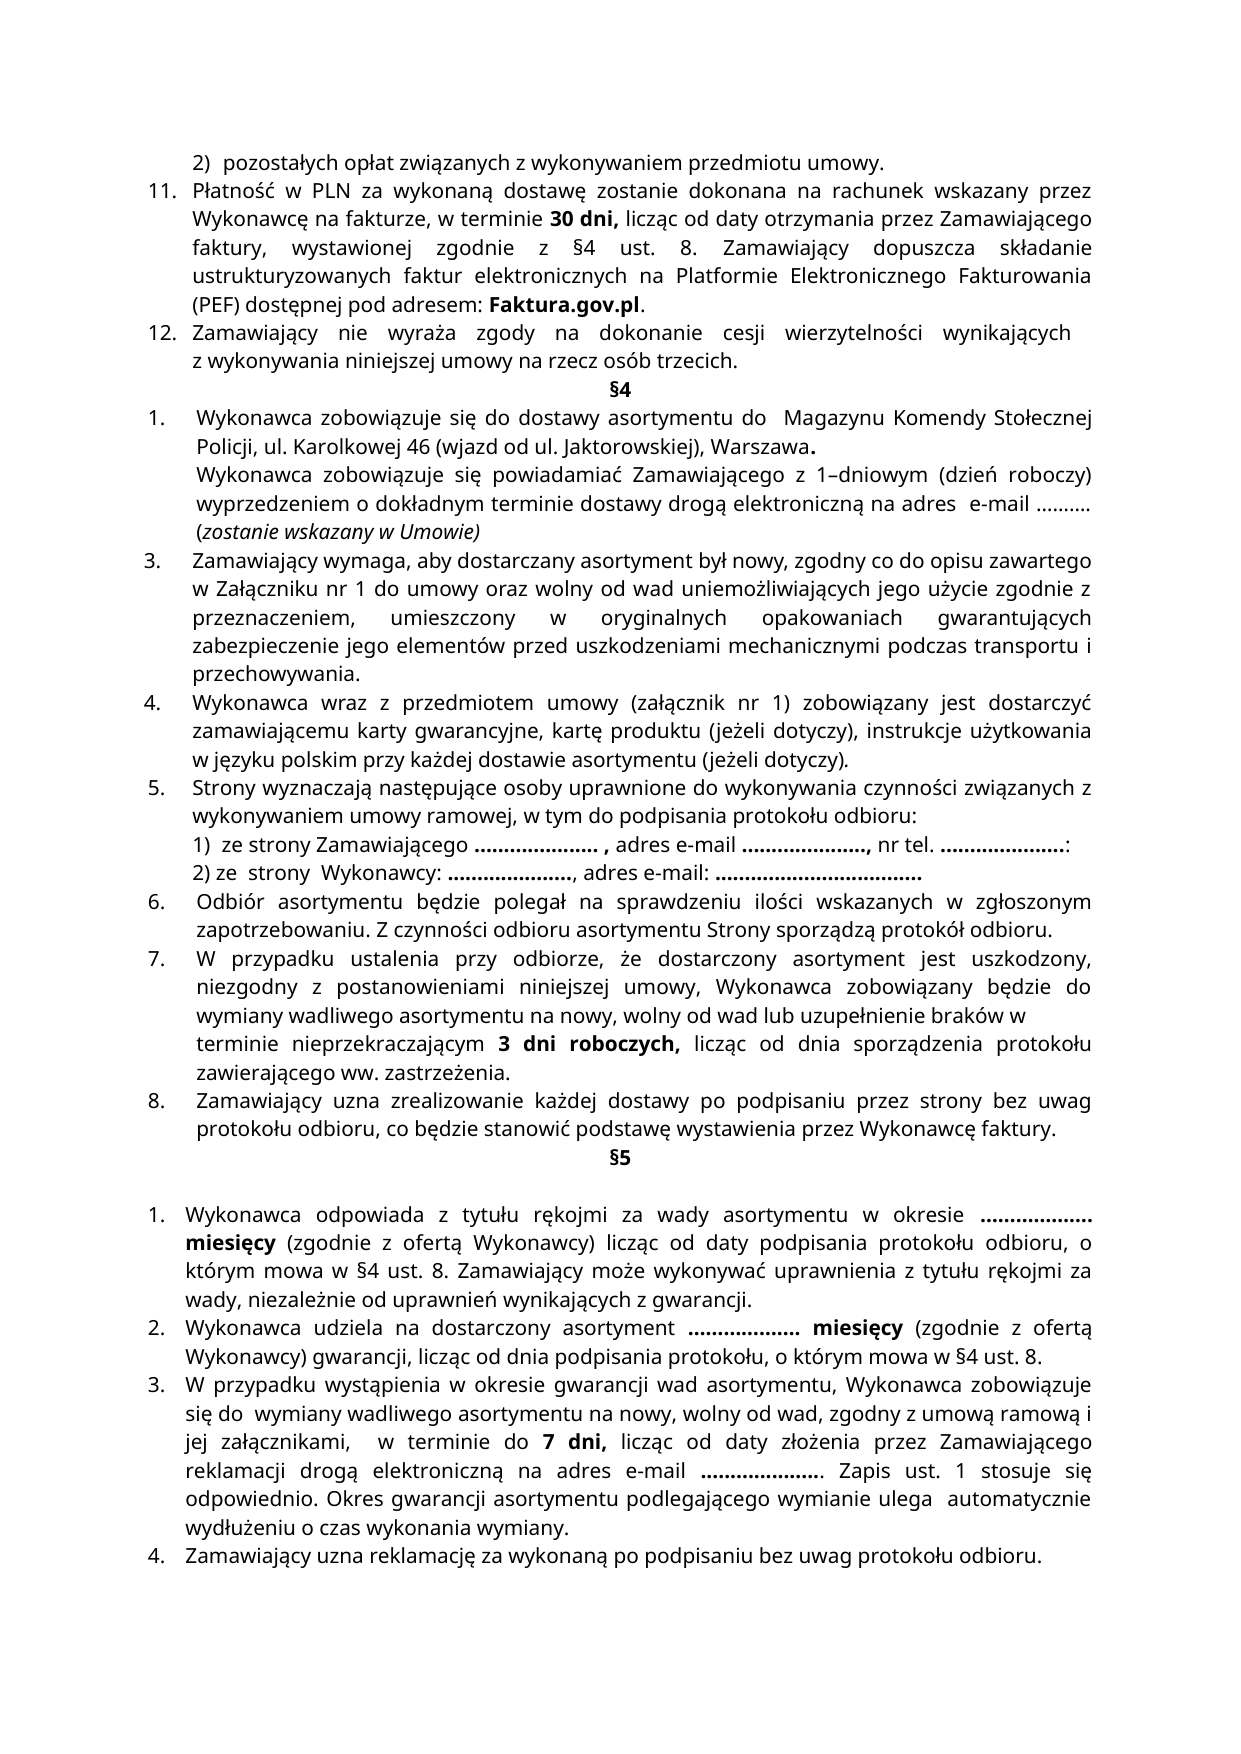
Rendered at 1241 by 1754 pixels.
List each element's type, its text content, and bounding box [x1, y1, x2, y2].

list Wykonawca udziela na dostarczony asortyment ………………. miesięcy (zgodnie z ofertą Wykonawcy) gwarancji, licząc od dnia podpisania protokołu, o którym mowa w §4 ust. 8. [148, 1313, 1093, 1370]
list Płatność w PLN za wykonaną dostawę zostanie dokonana na rachunek wskazany przez Wykonawcę na fakturze, w terminie 30 dni, licząc od daty otrzymania przez Zamawiającego faktury, wystawionej zgodnie z §4 ust. 8. Zamawiający dopuszcza składanie ustrukturyzowanych faktur elektronicznych na Platformie Elektronicznego Fakturowania (PEF) dostępnej pod adresem: Faktura.gov.pl. [148, 176, 1093, 318]
text 2) ze strony Wykonawcy: ....................., adres e-mail: ................................... [192, 858, 1093, 887]
list Wykonawca wraz z przedmiotem umowy (załącznik nr 1) zobowiązany jest dostarczyć zamawiającemu karty gwarancyjne, kartę produktu (jeżeli dotyczy), instrukcje użytkowania w języku polskim przy każdej dostawie asortymentu (jeżeli dotyczy). [143, 688, 1093, 773]
list Odbiór asortymentu będzie polegał na sprawdzeniu ilości wskazanych w zgłoszonym zapotrzebowaniu. Z czynności odbioru asortymentu Strony sporządzą protokół odbioru. [148, 887, 1093, 944]
list W przypadku wystąpienia w okresie gwarancji wad asortymentu, Wykonawca zobowiązuje się do wymiany wadliwego asortymentu na nowy, wolny od wad, zgodny z umową ramową i jej załącznikami, w terminie do 7 dni, licząc od daty złożenia przez Zamawiającego reklamacji drogą elektroniczną na adres e-mail ..................... Zapis ust. 1 stosuje się odpowiednio. Okres gwarancji asortymentu podlegającego wymianie ulega automatycznie wydłużeniu o czas wykonania wymiany. [148, 1370, 1093, 1541]
list Zamawiający wymaga, aby dostarczany asortyment był nowy, zgodny co do opisu zawartego w Załączniku nr 1 do umowy oraz wolny od wad uniemożliwiających jego użycie zgodnie z przeznaczeniem, umieszczony w oryginalnych opakowaniach gwarantujących zabezpieczenie jego elementów przed uszkodzeniami mechanicznymi podczas transportu i przechowywania. [143, 546, 1093, 688]
text §4 [148, 375, 1093, 403]
list pozostałych opłat związanych z wykonywaniem przedmiotu umowy. [192, 148, 1093, 176]
list Zamawiający uzna reklamację za wykonaną po podpisaniu bez uwag protokołu odbioru. [148, 1541, 1093, 1569]
list W przypadku ustalenia przy odbiorze, że dostarczony asortyment jest uszkodzony, niezgodny z postanowieniami niniejszej umowy, Wykonawca zobowiązany będzie do wymiany wadliwego asortymentu na nowy, wolny od wad lub uzupełnienie braków w [148, 944, 1093, 1029]
text §5 [148, 1143, 1093, 1171]
text terminie nieprzekraczającym 3 dni roboczych, licząc od dnia sporządzenia protokołu zawierającego ww. zastrzeżenia. [196, 1029, 1093, 1086]
list Zamawiający nie wyraża zgody na dokonanie cesji wierzytelności wynikających z wykonywania niniejszej umowy na rzecz osób trzecich. [148, 318, 1093, 375]
list Strony wyznaczają następujące osoby uprawnione do wykonywania czynności związanych z wykonywaniem umowy ramowej, w tym do podpisania protokołu odbioru: [148, 773, 1093, 830]
list Zamawiający uzna zrealizowanie każdej dostawy po podpisaniu przez strony bez uwag protokołu odbioru, co będzie stanowić podstawę wystawienia przez Wykonawcę faktury. [148, 1086, 1093, 1143]
list Wykonawca zobowiązuje się powiadamiać Zamawiającego z 1–dniowym (dzień roboczy) wyprzedzeniem o dokładnym terminie dostawy drogą elektroniczną na adres e-mail ………. (zostanie wskazany w Umowie) [148, 460, 1093, 546]
text 1) ze strony Zamawiającego ..................... , adres e-mail ....................., nr tel. .....................: [192, 830, 1093, 858]
list Wykonawca zobowiązuje się do dostawy asortymentu do Magazynu Komendy Stołecznej Policji, ul. Karolkowej 46 (wjazd od ul. Jaktorowskiej), Warszawa. [148, 403, 1093, 460]
list Wykonawca odpowiada z tytułu rękojmi za wady asortymentu w okresie ………………. miesięcy (zgodnie z ofertą Wykonawcy) licząc od daty podpisania protokołu odbioru, o którym mowa w §4 ust. 8. Zamawiający może wykonywać uprawnienia z tytułu rękojmi za wady, niezależnie od uprawnień wynikających z gwarancji. [148, 1200, 1093, 1313]
